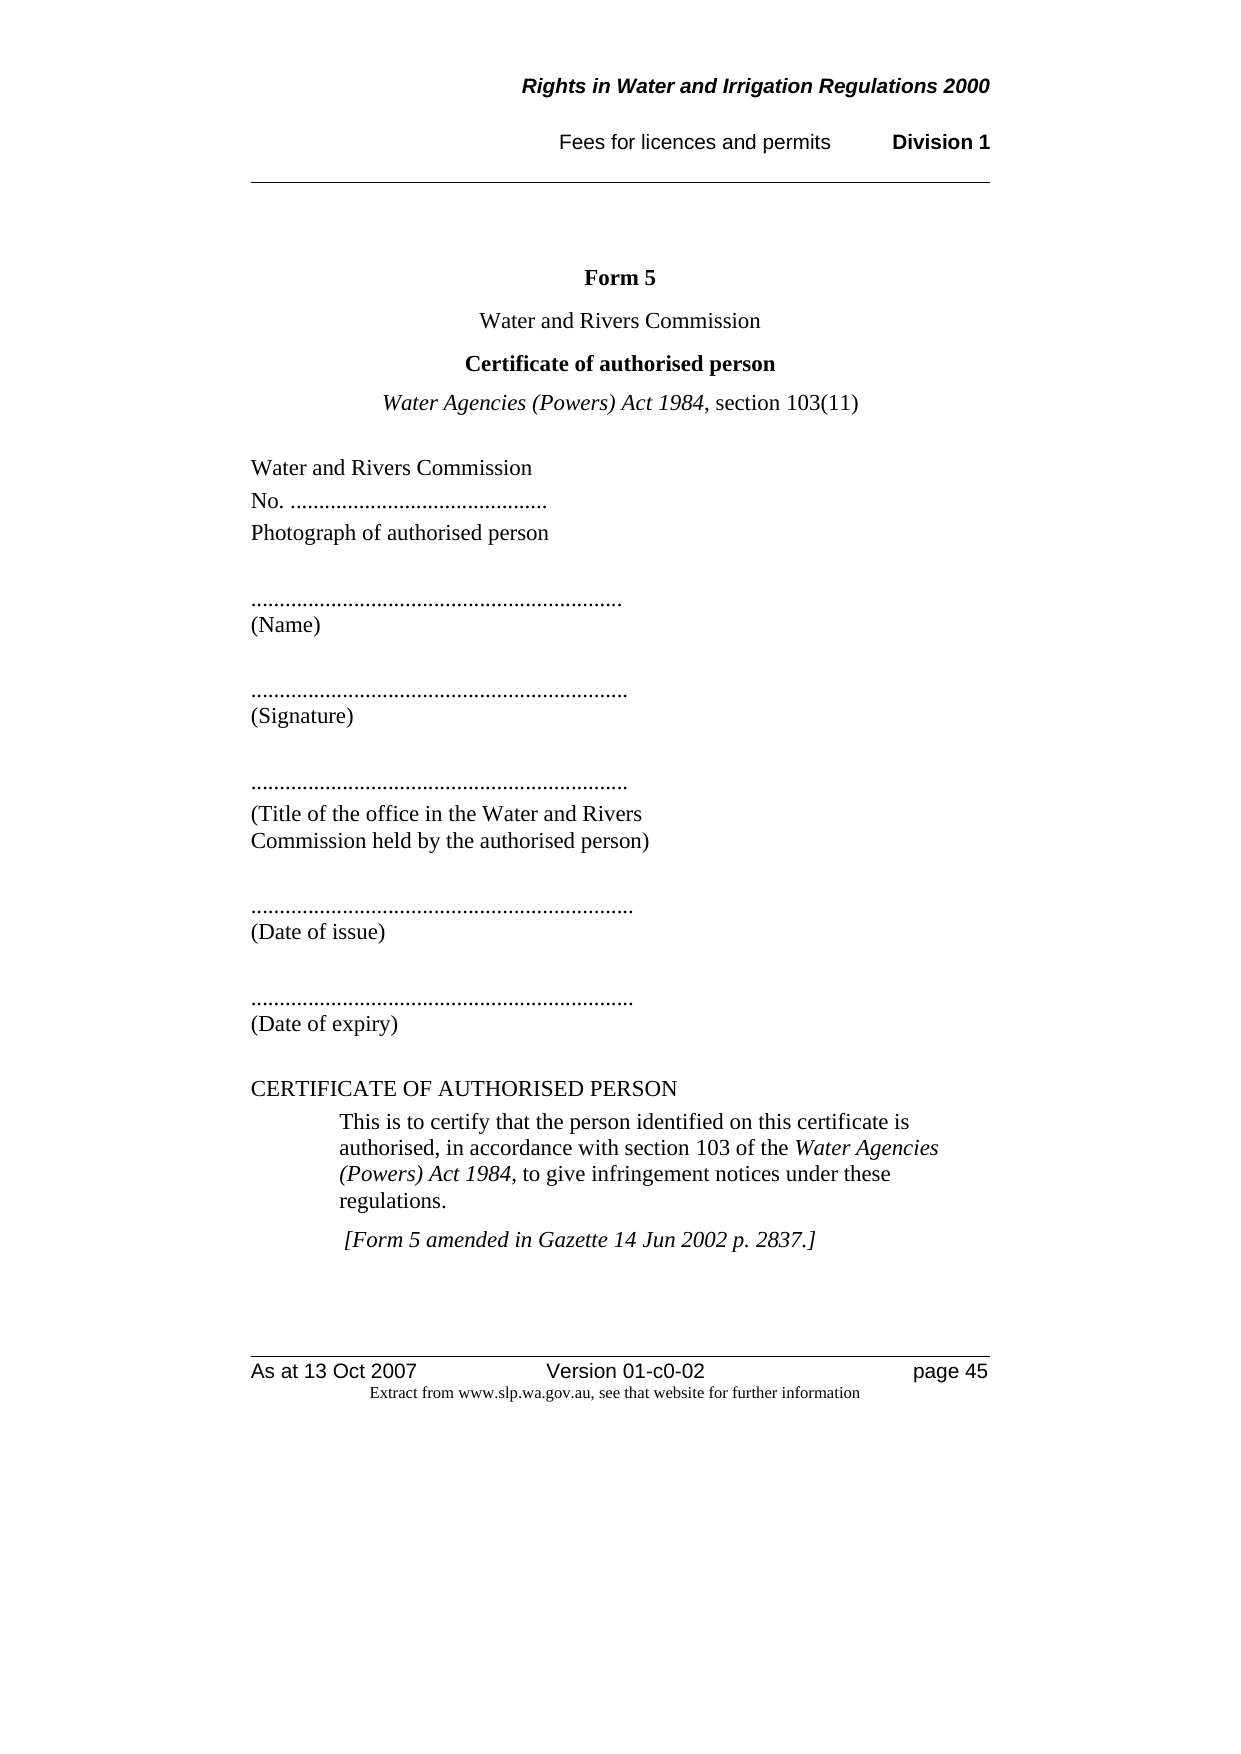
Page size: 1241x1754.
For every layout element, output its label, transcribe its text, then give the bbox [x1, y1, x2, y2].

subtitle Form 5 [251, 264, 990, 291]
text [Form 5 amended in Gazette 14 Jun 2002 p. 2837.] [251, 1226, 990, 1252]
text ................................................................... (Date of expiry) [251, 983, 990, 1036]
text .................................................................. [251, 768, 990, 794]
text CERTIFICATE OF AUTHORISED PERSON [251, 1075, 990, 1101]
subtitle Certificate of authorised person [251, 350, 990, 377]
text ................................................................... (Date of issue) [251, 892, 990, 945]
subtitle Water Agencies (Powers) Act 1984, section 103(11) [251, 389, 990, 415]
text .................................................................. (Signature) [251, 676, 990, 729]
text ................................................................. (Name) [251, 585, 990, 637]
text Photograph of authorised person [251, 519, 990, 546]
text No. ............................................. [251, 487, 990, 513]
text (Title of the office in the Water and Rivers [251, 800, 990, 827]
text Water and Rivers Commission [251, 454, 990, 481]
subtitle Water and Rivers Commission [251, 307, 990, 333]
text This is to certify that the person identified on this certificate is authorised, in accordance with section 103 of the Water Agencies (Powers) Act 1984, to give infringement notices under these regulations. [339, 1108, 990, 1213]
text Commission held by the authorised person) [251, 827, 990, 853]
